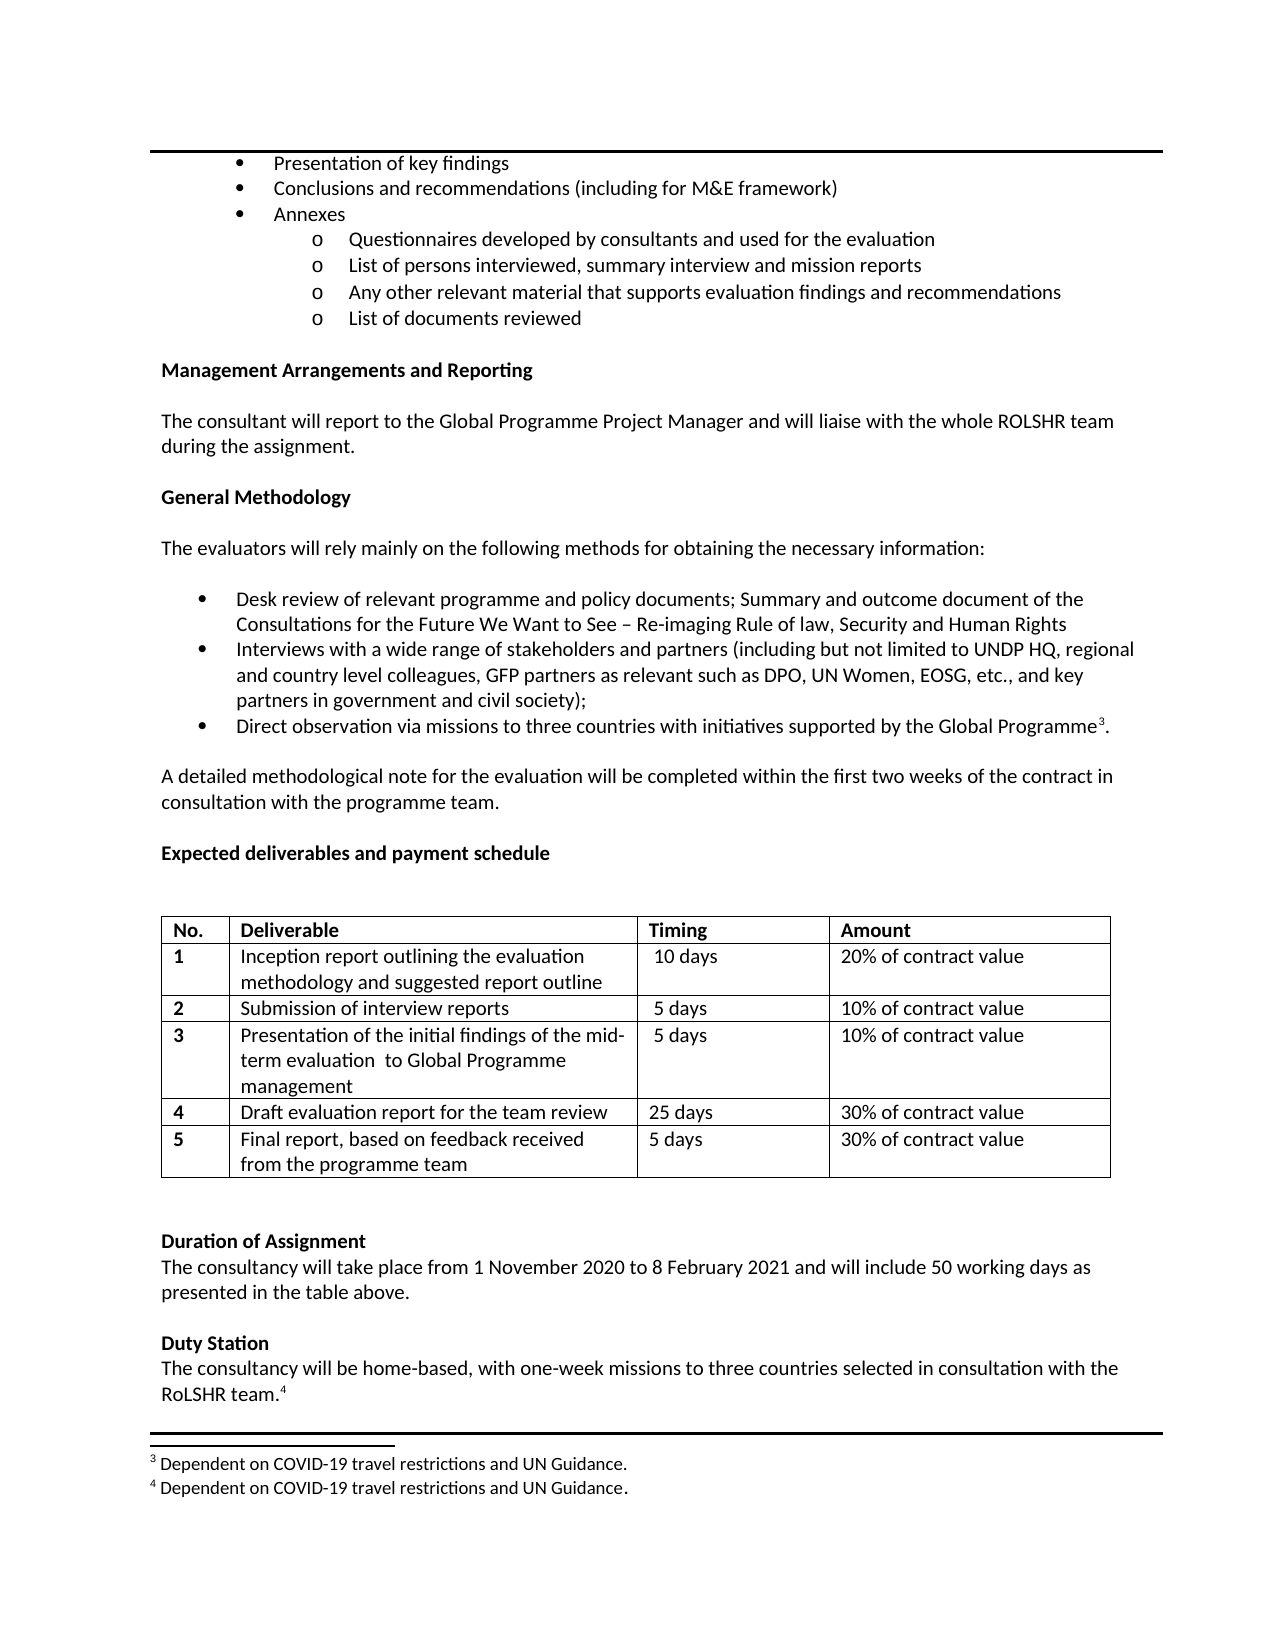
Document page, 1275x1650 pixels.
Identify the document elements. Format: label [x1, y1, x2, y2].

table_cell [150, 153, 1162, 1432]
